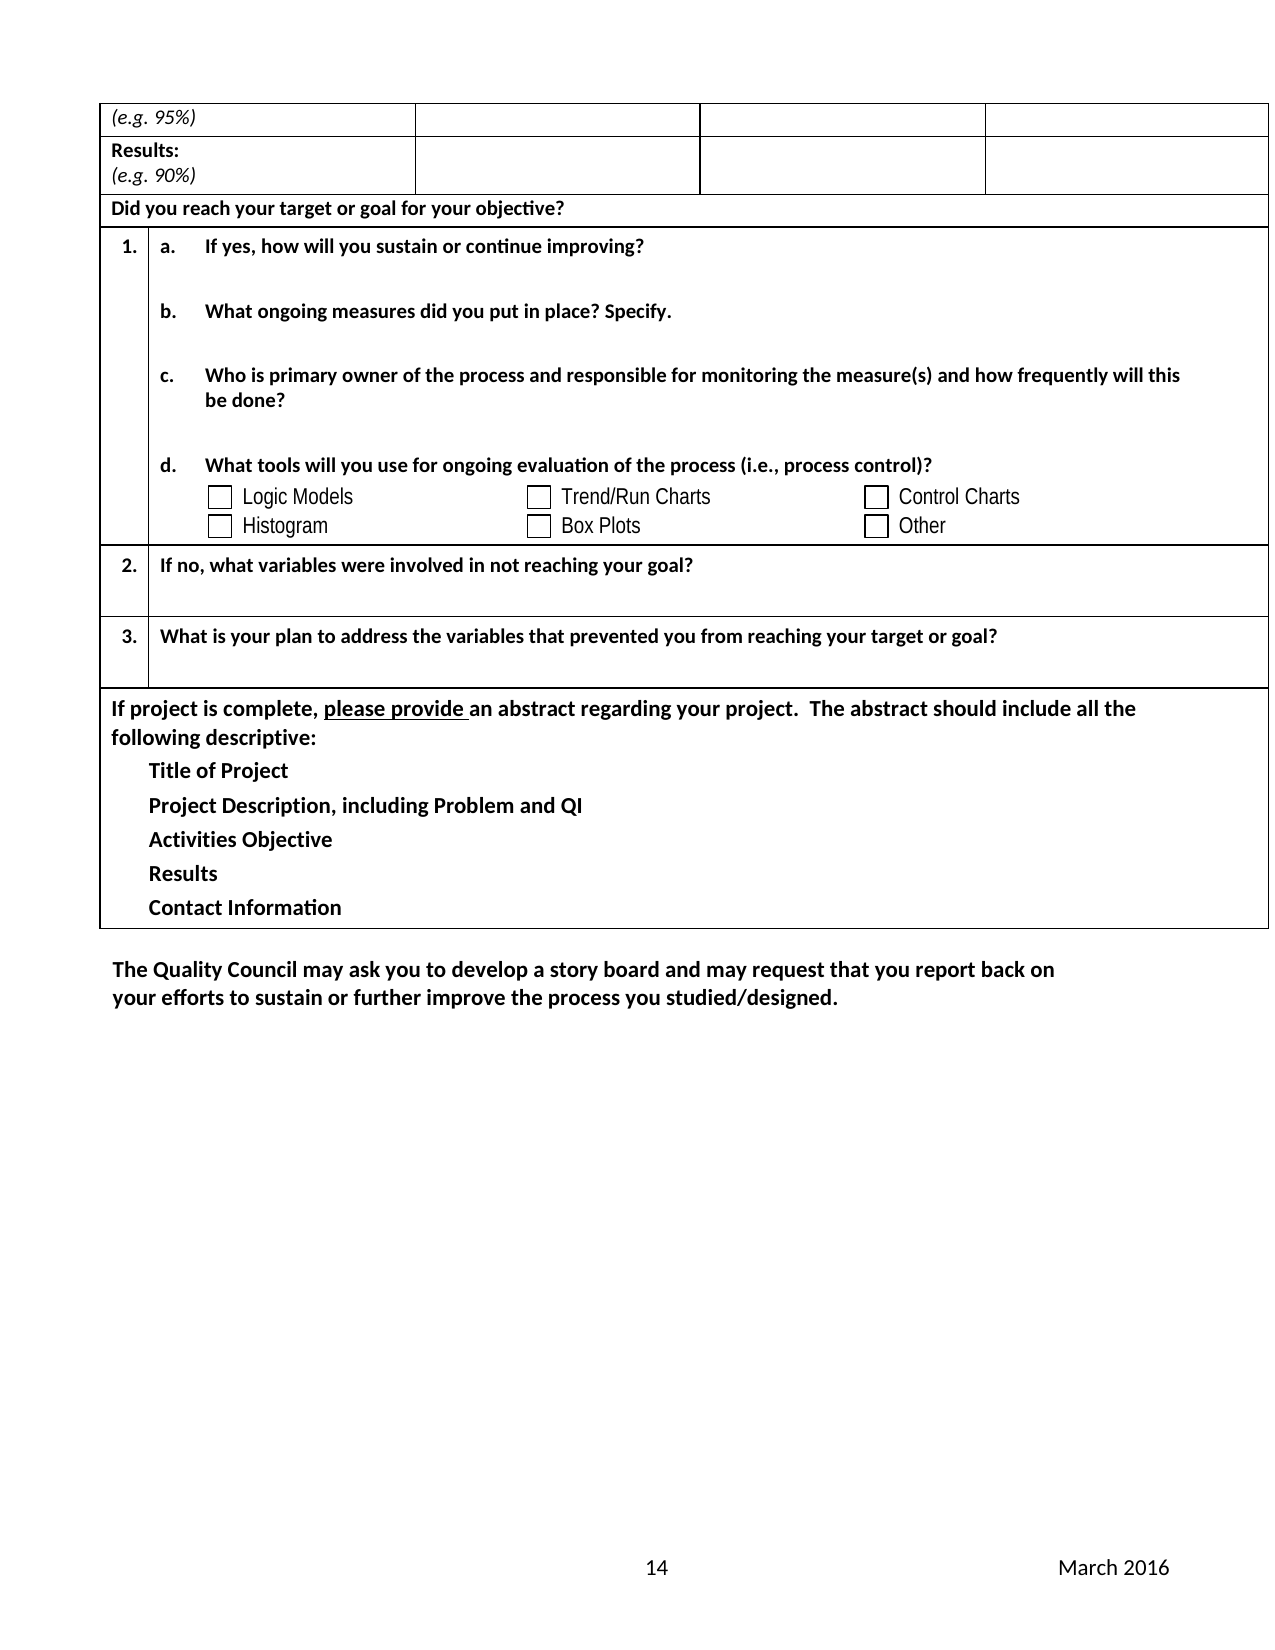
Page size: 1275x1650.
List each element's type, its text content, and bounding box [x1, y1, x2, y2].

table_header (e.g. 95%) [101, 104, 415, 136]
table_cell [416, 137, 699, 194]
subtitle The Quality Council may ask you to develop a story board and may request that you report back on your efforts to sustain or further improve the process you studied/designed. [112, 955, 1103, 1011]
table_cell Results: (e.g. 90%) [101, 137, 415, 194]
table_cell What is your plan to address the variables that prevented you from reaching your target or goal? [149, 617, 1268, 687]
table_cell [986, 137, 1268, 194]
table_cell If no, what variables were involved in not reaching your goal? [149, 546, 1268, 616]
table_header [416, 104, 699, 136]
table_cell [701, 137, 985, 194]
table_cell Did you reach your target or goal for your objective? [101, 195, 1268, 226]
table_header [701, 104, 985, 136]
table_cell If project is complete, please provide an abstract regarding your project. The abstract should include all the following descriptive: Title of Project Project Description, including Problem and QI Activities Objective Results Contact Information [101, 689, 1268, 928]
table_header [986, 104, 1268, 136]
table_cell 1. [101, 228, 148, 544]
table_cell 3. [101, 617, 148, 687]
table_cell 2. [101, 546, 148, 616]
table_cell If yes, how will you sustain or continue improving? What ongoing measures did you put in place? Specify. Who is primary owner of the process and responsible for monitoring the measure(s) and how frequently will this be done? What tools will you use for ongoing evaluation of the process (i.e., process control)? Logic Models Trend/Run Charts Control Charts Histogram Box Plots Other [149, 228, 1268, 544]
